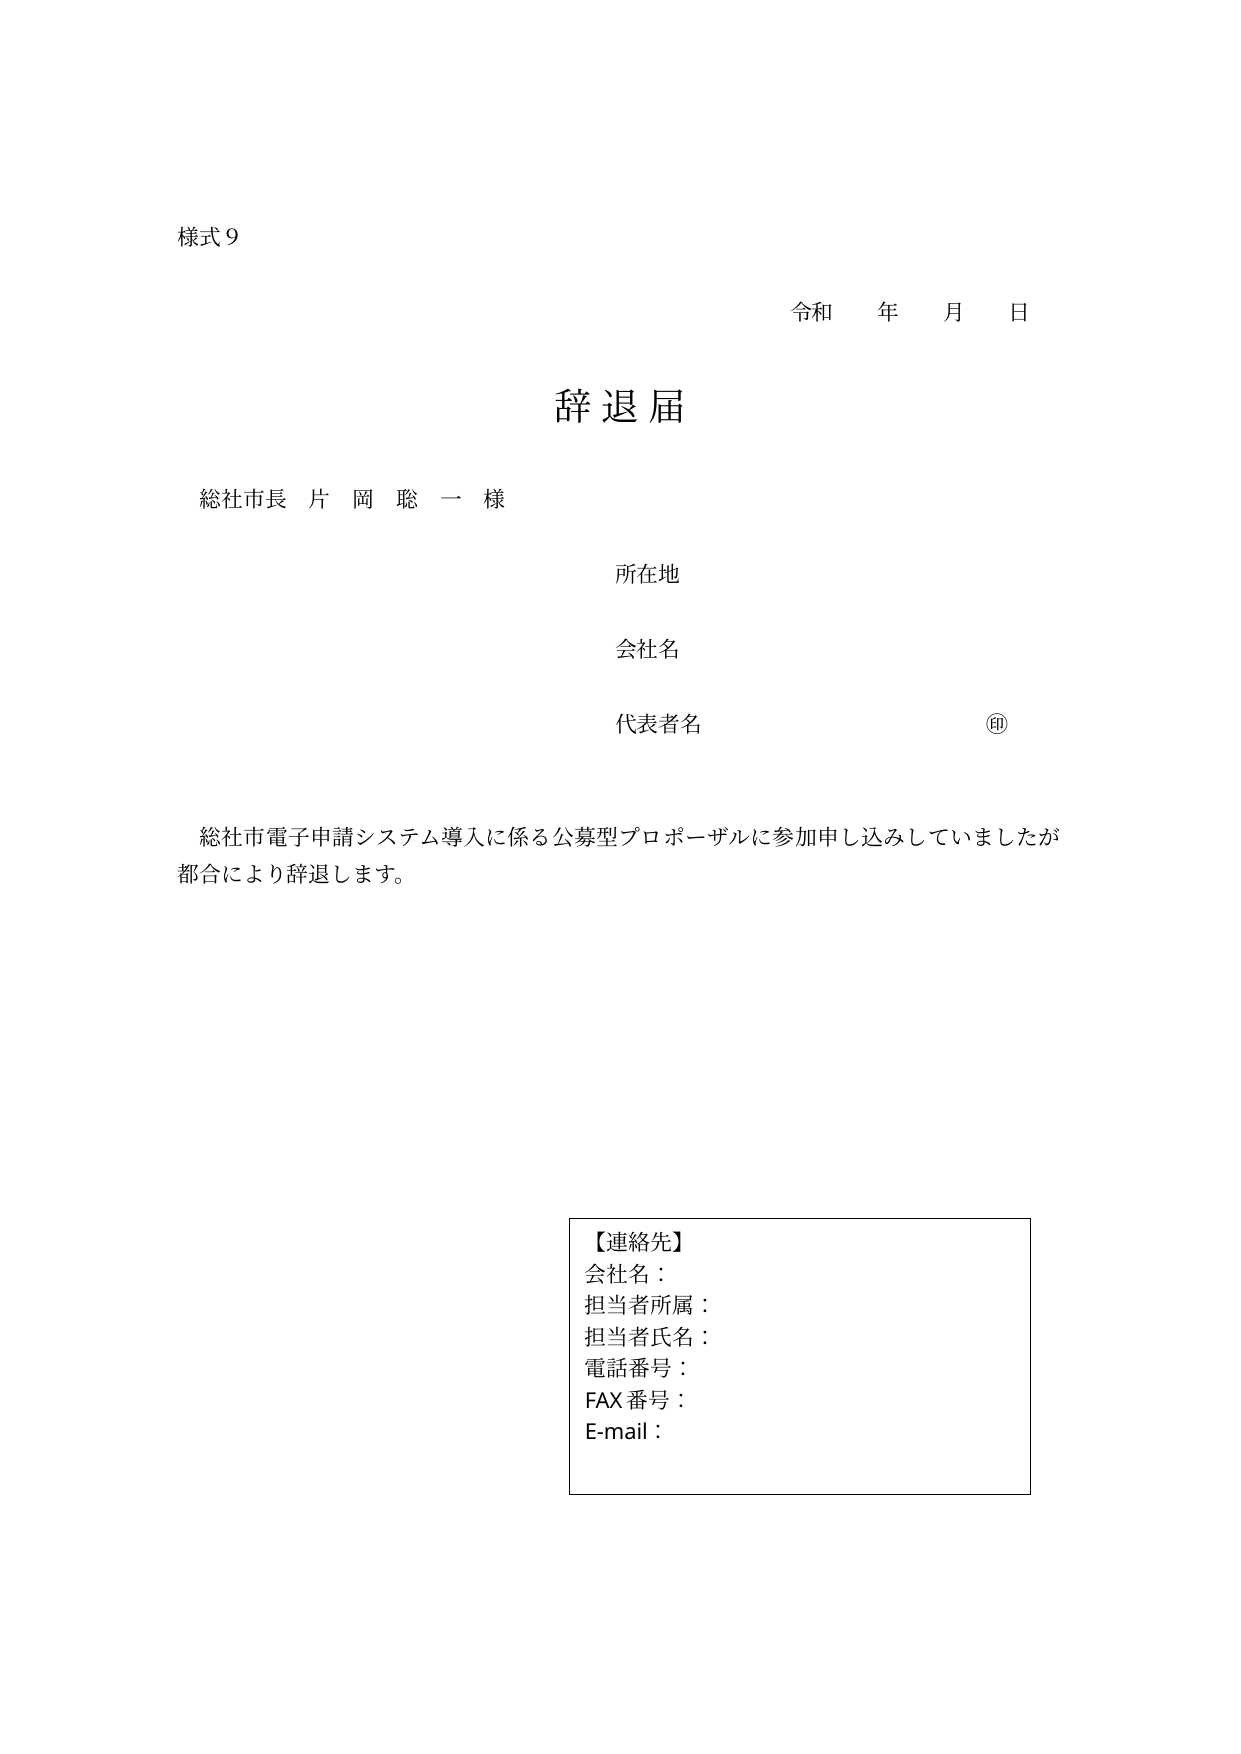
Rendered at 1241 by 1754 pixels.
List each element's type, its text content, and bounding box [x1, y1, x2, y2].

text 所在地 [177, 554, 1063, 592]
text 辞 退 届 [177, 367, 1063, 442]
text 令和 年 月 日 [177, 292, 1063, 329]
text 代表者名 ㊞ [177, 704, 1063, 742]
text 会社名 [177, 629, 1063, 667]
text 総社市長 片 岡 聡 一 様 [177, 479, 1063, 517]
text 総社市電子申請システム導入に係る公募型プロポーザルに参加申し込みしていましたが，都合により辞退します。 [177, 817, 1063, 892]
text 様式９ [177, 217, 1063, 254]
